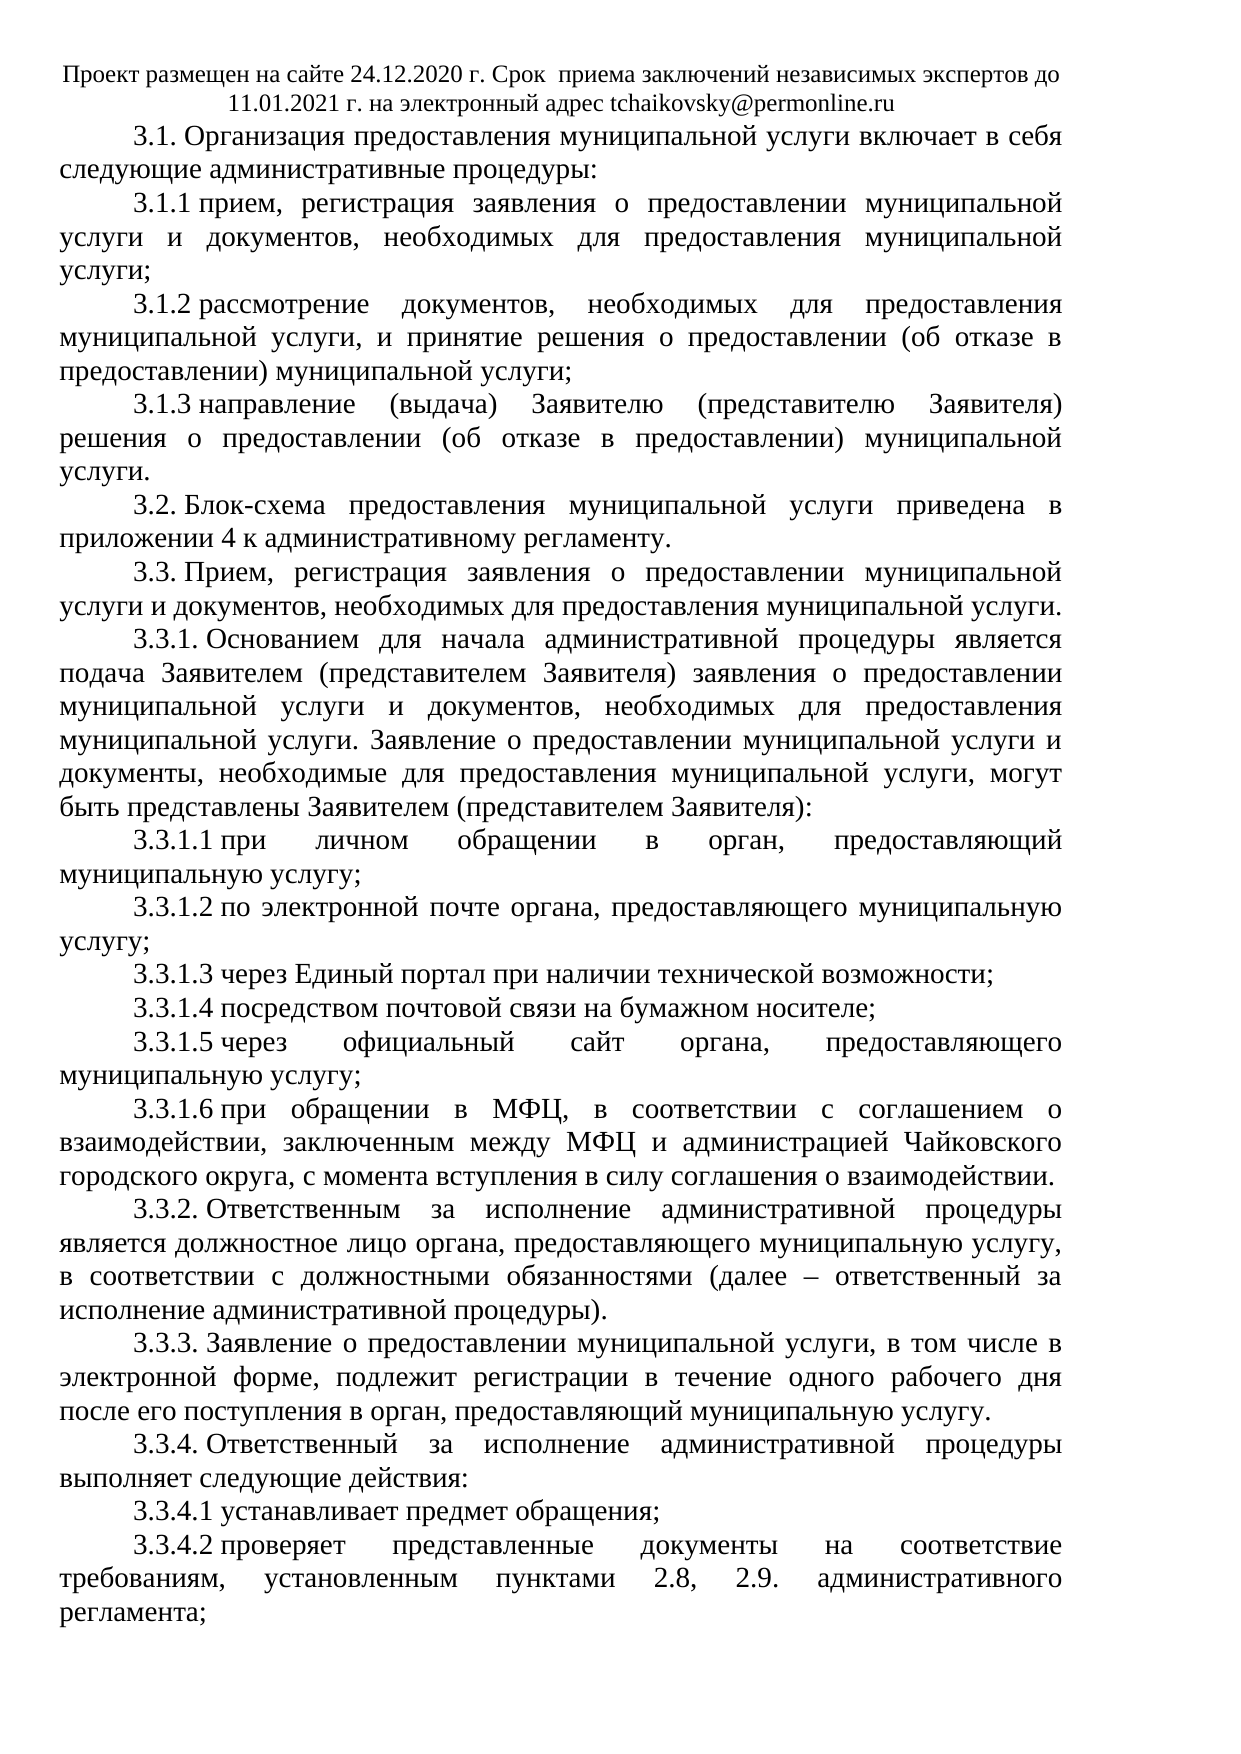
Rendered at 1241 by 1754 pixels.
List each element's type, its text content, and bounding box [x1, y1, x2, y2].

text 3.1.2 рассмотрение документов, необходимых для предоставления муниципальной услуги, и принятие решения о предоставлении (об отказе в предоставлении) муниципальной услуги; [59, 286, 1063, 386]
text 3.3.4.1 устанавливает предмет обращения; [59, 1493, 1063, 1527]
text 3.3.1.5 через официальный сайт органа, предоставляющего муниципальную услугу; [59, 1024, 1063, 1091]
text 3.3.1. Основанием для начала административной процедуры является подача Заявителем (представителем Заявителя) заявления о предоставлении муниципальной услуги и документов, необходимых для предоставления муниципальной услуги. Заявление о предоставлении муниципальной услуги и документы, необходимые для предоставления муниципальной услуги, могут быть представлены Заявителем (представителем Заявителя): [59, 621, 1063, 822]
text 3.2. Блок-схема предоставления муниципальной услуги приведена в приложении 4 к административному регламенту. [59, 487, 1063, 554]
text 3.3.1.3 через Единый портал при наличии технической возможности; [59, 957, 1063, 990]
text 3.3.1.4 посредством почтовой связи на бумажном носителе; [59, 990, 1063, 1024]
text 3.3.4. Ответственный за исполнение административной процедуры выполняет следующие действия: [59, 1426, 1063, 1493]
text 3.1.3 направление (выдача) Заявителю (представителю Заявителя) решения о предоставлении (об отказе в предоставлении) муниципальной услуги. [59, 386, 1063, 487]
text 3.3.1.1 при личном обращении в орган, предоставляющий муниципальную услугу; [59, 822, 1063, 889]
text 3.3.3. Заявление о предоставлении муниципальной услуги, в том числе в электронной форме, подлежит регистрации в течение одного рабочего дня после его поступления в орган, предоставляющий муниципальную услугу. [59, 1326, 1063, 1426]
text 3.3. Прием, регистрация заявления о предоставлении муниципальной услуги и документов, необходимых для предоставления муниципальной услуги. [59, 554, 1063, 621]
text 3.3.2. Ответственным за исполнение административной процедуры является должностное лицо органа, предоставляющего муниципальную услугу, в соответствии с должностными обязанностями (далее – ответственный за исполнение административной процедуры). [59, 1191, 1063, 1326]
text 3.3.1.2 по электронной почте органа, предоставляющего муниципальную услугу; [59, 889, 1063, 957]
text 3.3.1.6 при обращении в МФЦ, в соответствии с соглашением о взаимодействии, заключенным между МФЦ и администрацией Чайковского городского округа, с момента вступления в силу соглашения о взаимодействии. [59, 1091, 1063, 1191]
text 3.1. Организация предоставления муниципальной услуги включает в себя следующие административные процедуры: [59, 118, 1063, 185]
text 3.1.1 прием, регистрация заявления о предоставлении муниципальной услуги и документов, необходимых для предоставления муниципальной услуги; [59, 185, 1063, 286]
text 3.3.4.2 проверяет представленные документы на соответствие требованиям, установленным пунктами 2.8, 2.9. административного регламента; [59, 1527, 1063, 1627]
